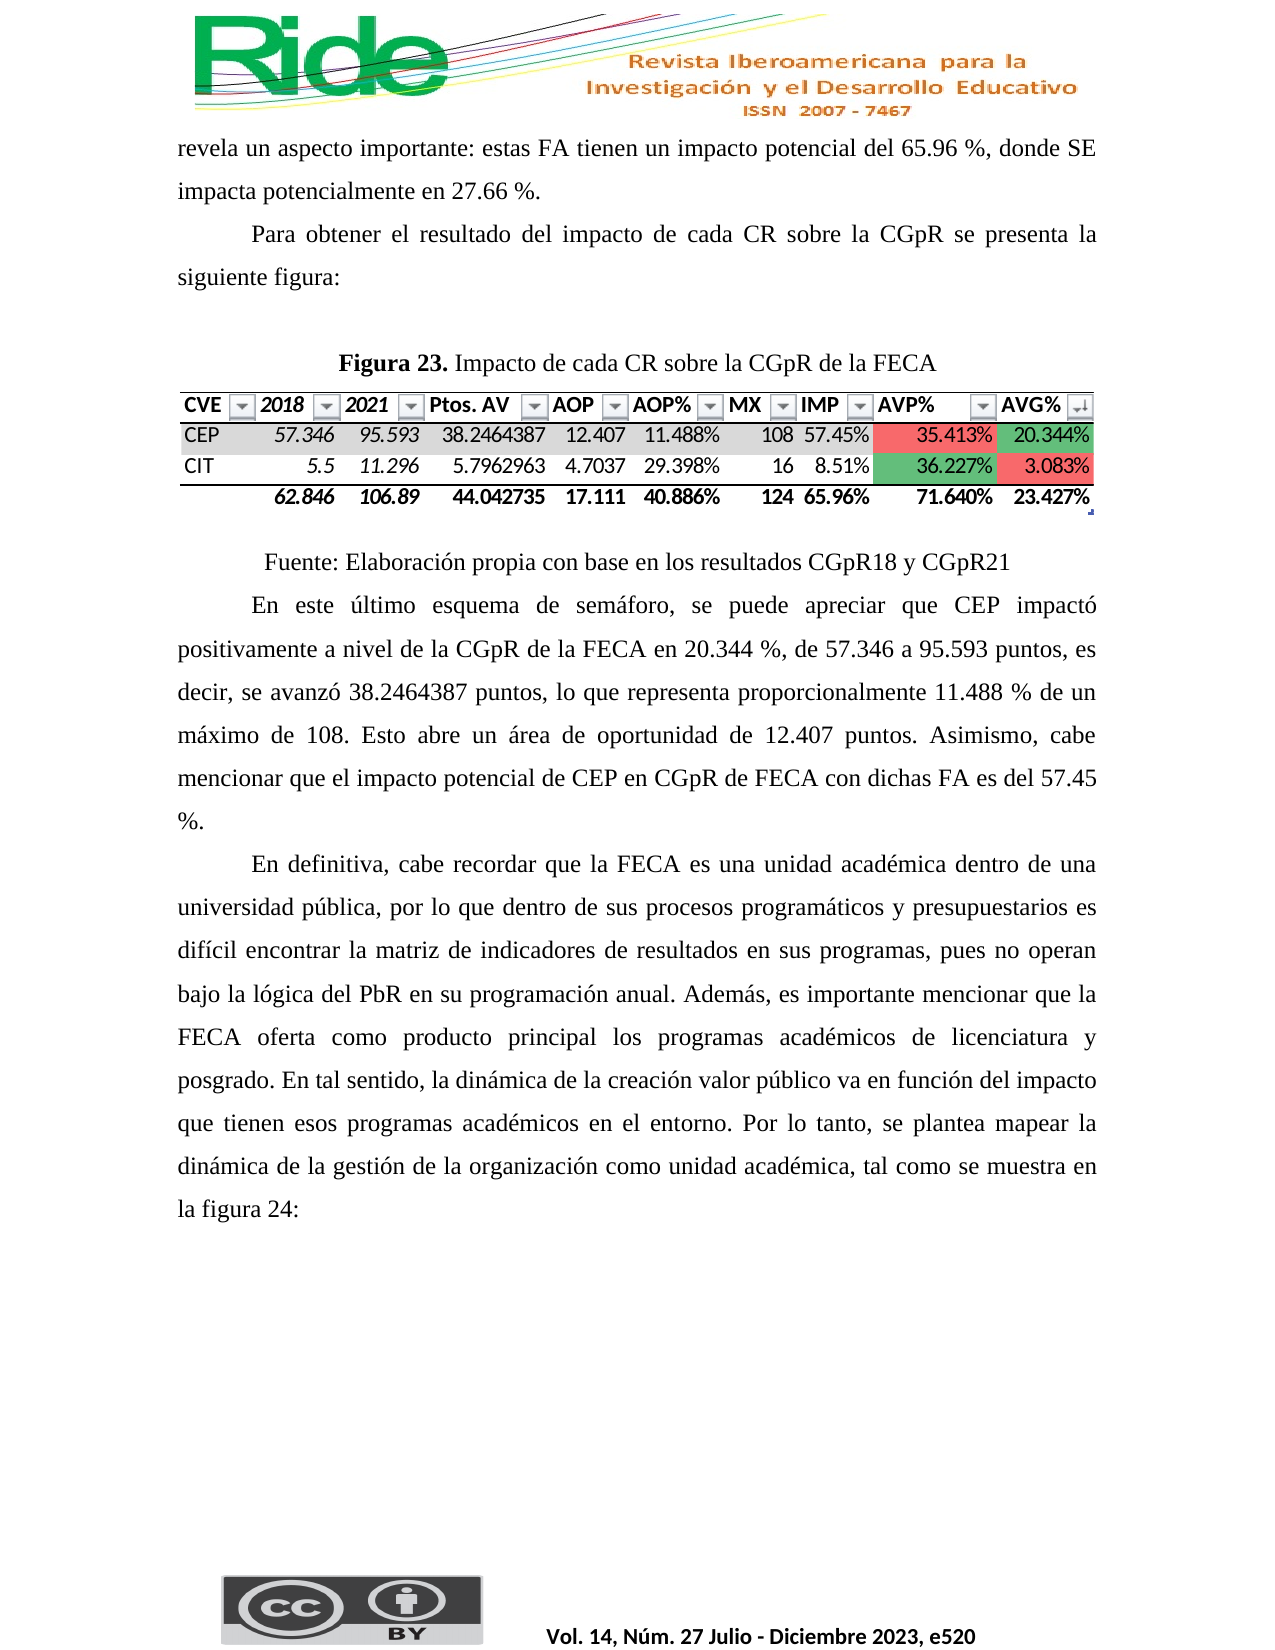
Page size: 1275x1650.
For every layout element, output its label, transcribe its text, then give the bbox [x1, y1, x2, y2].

text En este último esquema de semáforo, se puede apreciar que CEP impactó positivamente a nivel de la CGpR de la FECA en 20.344 %, de 57.346 a 95.593 puntos, es decir, se avanzó 38.2464387 puntos, lo que representa proporcionalmente 11.488 % de un máximo de 108. Esto abre un área de oportunidad de 12.407 puntos. Asimismo, cabe mencionar que el impacto potencial de CEP en CGpR de FECA con dichas FA es del 57.45 %. [177, 591, 1098, 835]
picture [194, 14, 1081, 119]
text Fuente: Elaboración propia con base en los resultados CGpR18 y CGpR21 [177, 547, 1098, 576]
text Para obtener el resultado del impacto de cada CR sobre la CGpR se presenta la siguiente figura: [177, 219, 1098, 291]
text Figura 23. Impacto de cada CR sobre la CGpR de la FECA [177, 348, 1098, 377]
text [177, 133, 1098, 205]
picture [221, 1575, 484, 1645]
text En definitiva, cabe recordar que la FECA es una unidad académica dentro de una universidad pública, por lo que dentro de sus procesos programáticos y presupuestarios es difícil encontrar la matriz de indicadores de resultados en sus programas, pues no operan bajo la lógica del PbR en su programación anual. Además, es importante mencionar que la FECA oferta como producto principal los programas académicos de licenciatura y posgrado. En tal sentido, la dinámica de la creación valor público va en función del impacto que tienen esos programas académicos en el entorno. Por lo tanto, se plantea mapear la dinámica de la gestión de la organización como unidad académica, tal como se muestra en la figura 24: [177, 849, 1098, 1223]
